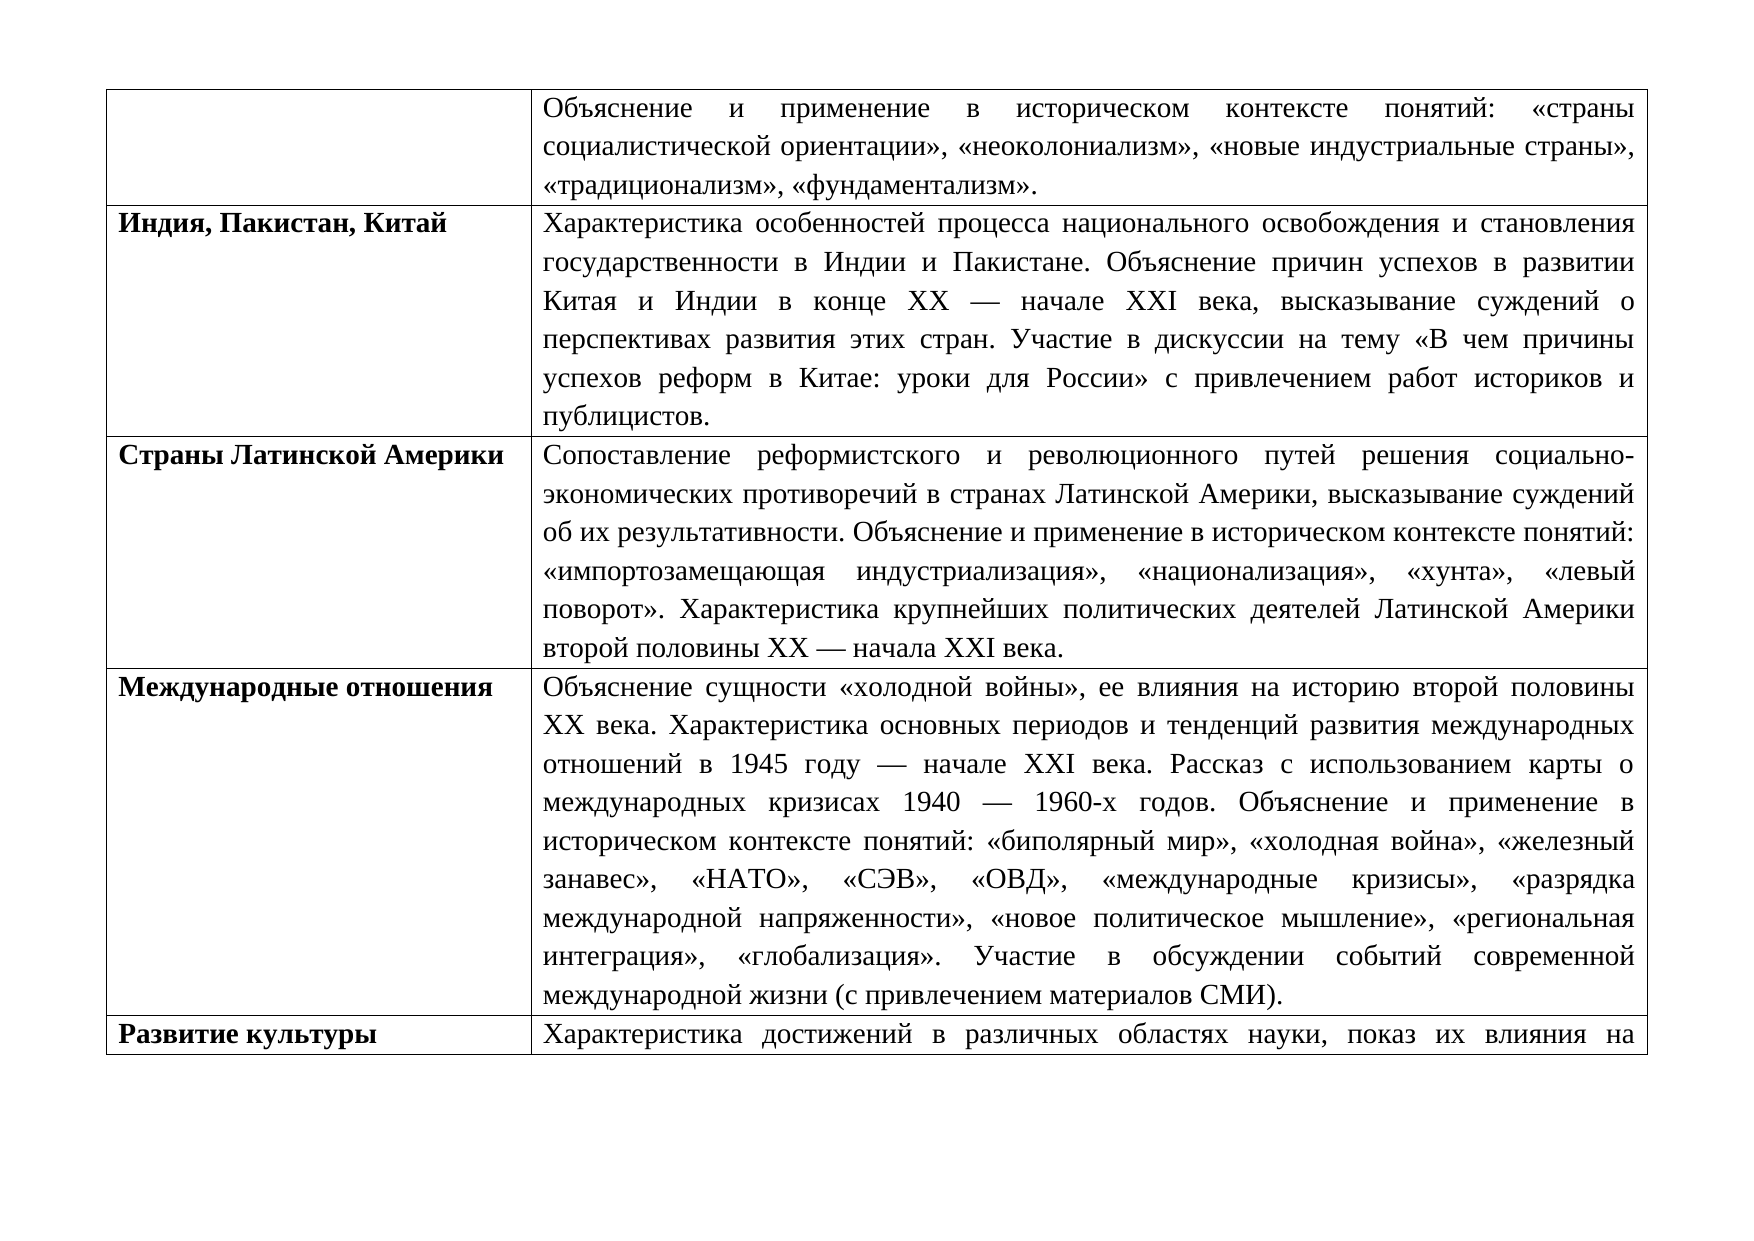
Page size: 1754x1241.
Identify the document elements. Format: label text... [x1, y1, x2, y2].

table_cell Характеристика особенностей процесса национального освобождения и становления государственности в Индии и Пакистане. Объяснение причин успехов в развитии Китая и Индии в конце ХХ — начале ХХI века, высказывание суждений о перспективах развития этих стран. Участие в дискуссии на тему «В чем причины успехов реформ в Китае: уроки для России» с привлечением работ историков и публицистов. [532, 206, 1647, 436]
table_cell Сопоставление реформистского и революционного путей решения социально-экономических противоречий в странах Латинской Америки, высказывание суждений об их результативности. Объяснение и применение в историческом контексте понятий: «импортозамещающая индустриализация», «национализация», «хунта», «левый поворот». Характеристика крупнейших политических деятелей Латинской Америки второй половины ХХ — начала ХХI века. [532, 437, 1647, 668]
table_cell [107, 90, 531, 204]
table_cell Объяснение сущности «холодной войны», ее влияния на историю второй половины ХХ века. Характеристика основных периодов и тенденций развития международных отношений в 1945 году — начале XXI века. Рассказ с использованием карты о международных кризисах 1940 — 1960-х годов. Объяснение и применение в историческом контексте понятий: «биполярный мир», «холодная война», «железный занавес», «НАТО», «СЭВ», «ОВД», «международные кризисы», «разрядка международной напряженности», «новое политическое мышление», «региональная интеграция», «глобализация». Участие в обсуждении событий современной международной жизни (с привлечением материалов СМИ). [532, 669, 1647, 1015]
table_cell Международные отношения [107, 669, 531, 1015]
table_cell Развитие культуры [107, 1016, 531, 1054]
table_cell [532, 90, 1647, 204]
table_cell Индия, Пакистан, Китай [107, 206, 531, 436]
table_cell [532, 1016, 1647, 1054]
table_cell Страны Латинской Америки [107, 437, 531, 668]
